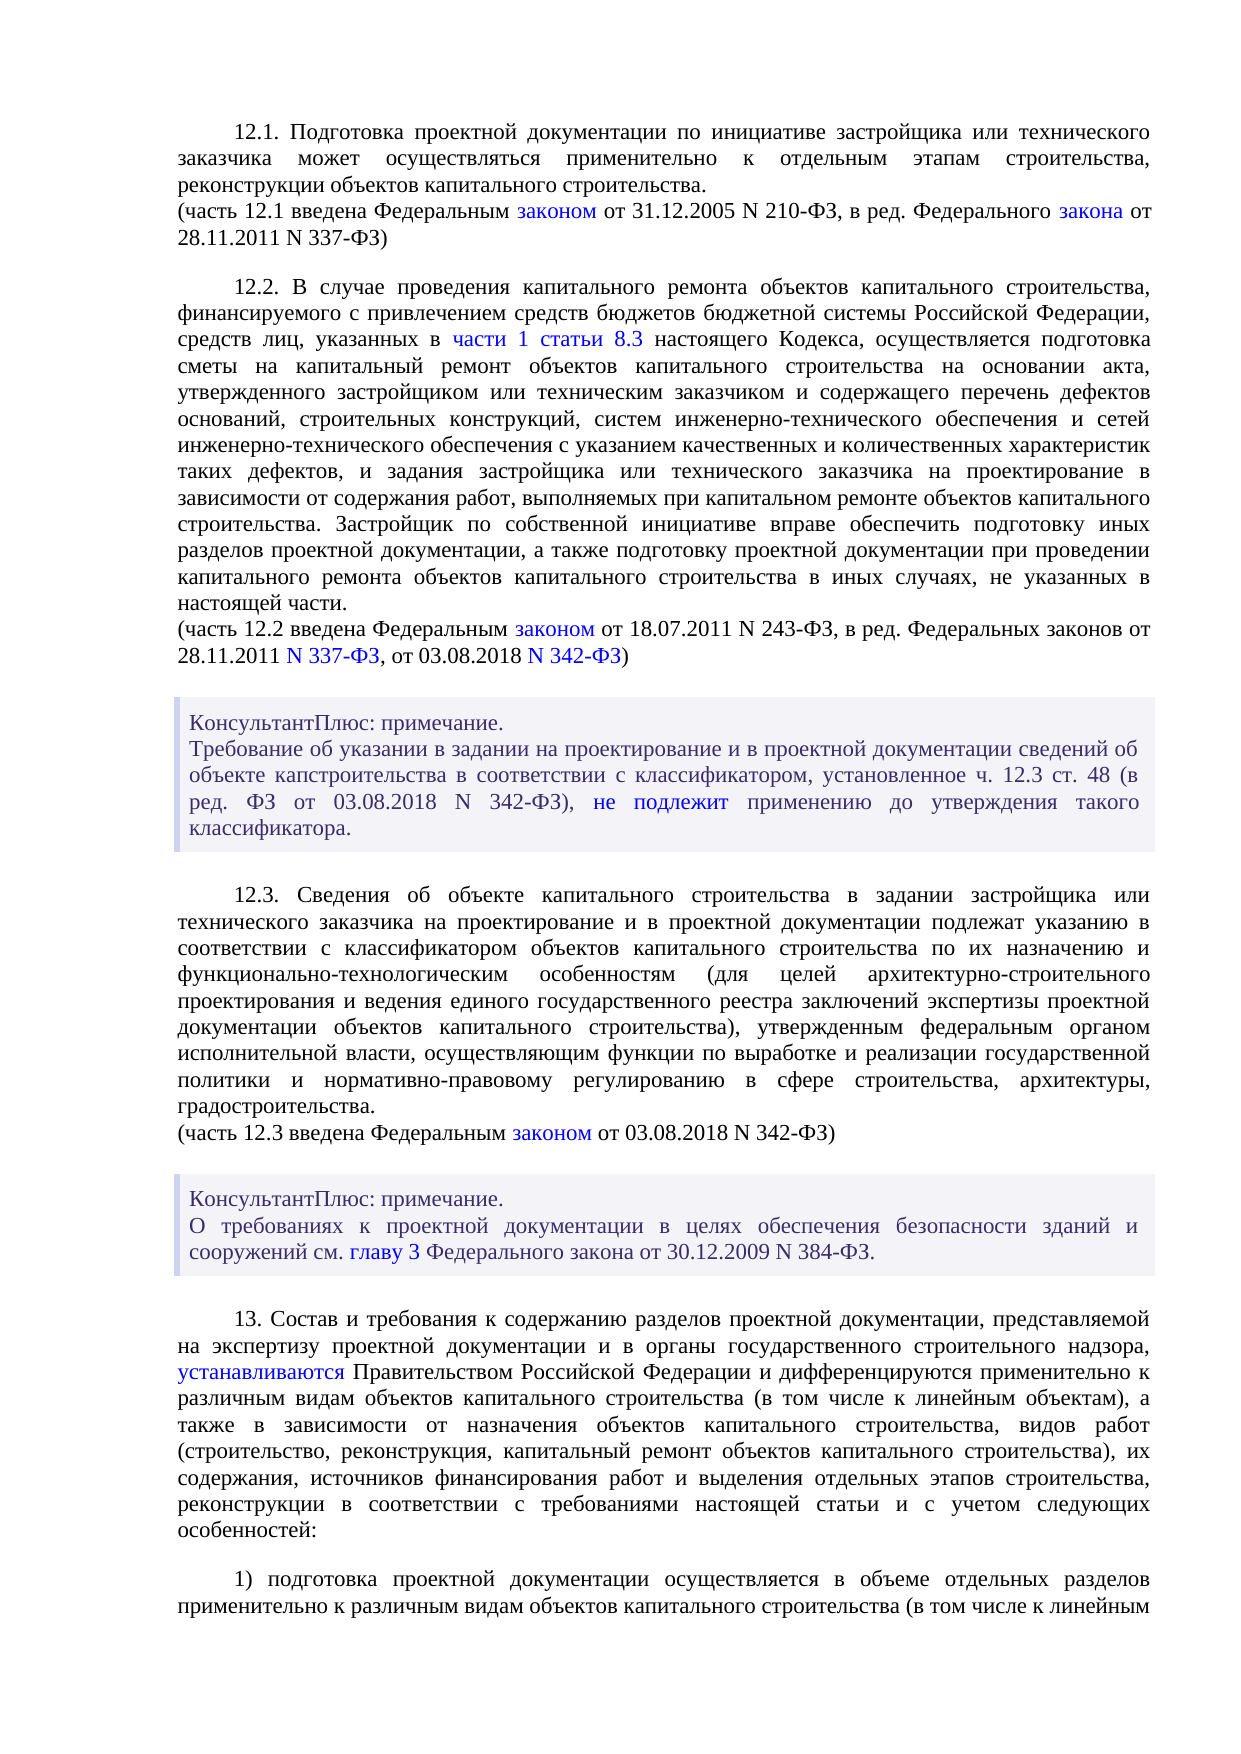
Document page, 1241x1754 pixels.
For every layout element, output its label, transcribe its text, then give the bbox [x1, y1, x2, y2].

text 13. Состав и требования к содержанию разделов проектной документации, представляемой на экспертизу проектной документации и в органы государственного строительного надзора, устанавливаются Правительством Российской Федерации и дифференцируются применительно к различным видам объектов капитального строительства (в том числе к линейным объектам), а также в зависимости от назначения объектов капитального строительства, видов работ (строительство, реконструкция, капитальный ремонт объектов капитального строительства), их содержания, источников финансирования работ и выделения отдельных этапов строительства, реконструкции в соответствии с требованиями настоящей статьи и с учетом следующих особенностей: [177, 1305, 1152, 1543]
table_header КонсультантПлюс: примечание. Требование об указании в задании на проектирование и в проектной документации сведений об объекте капстроительства в соответствии с классификатором, установленное ч. 12.3 ст. 48 (в ред. ФЗ от 03.08.2018 N 342-ФЗ), не подлежит применению до утверждения такого классификатора. [180, 697, 1149, 852]
table_header КонсультантПлюс: примечание. О требованиях к проектной документации в целях обеспечения безопасности зданий и сооружений см. главу 3 Федерального закона от 30.12.2009 N 384-ФЗ. [180, 1174, 1149, 1276]
text (часть 12.2 введена Федеральным законом от 18.07.2011 N 243-ФЗ, в ред. Федеральных законов от 28.11.2011 N 337-ФЗ, от 03.08.2018 N 342-ФЗ) [177, 615, 1152, 668]
text 12.3. Сведения об объекте капитального строительства в задании застройщика или технического заказчика на проектирование и в проектной документации подлежат указанию в соответствии с классификатором объектов капитального строительства по их назначению и функционально-технологическим особенностям (для целей архитектурно-строительного проектирования и ведения единого государственного реестра заключений экспертизы проектной документации объектов капитального строительства), утвержденным федеральным органом исполнительной власти, осуществляющим функции по выработке и реализации государственной политики и нормативно-правовому регулированию в сфере строительства, архитектуры, градостроительства. [177, 881, 1152, 1118]
text 12.1. Подготовка проектной документации по инициативе застройщика или технического заказчика может осуществляться применительно к отдельным этапам строительства, реконструкции объектов капитального строительства. [177, 118, 1152, 197]
text 12.2. В случае проведения капитального ремонта объектов капитального строительства, финансируемого с привлечением средств бюджетов бюджетной системы Российской Федерации, средств лиц, указанных в части 1 статьи 8.3 настоящего Кодекса, осуществляется подготовка сметы на капитальный ремонт объектов капитального строительства на основании акта, утвержденного застройщиком или техническим заказчиком и содержащего перечень дефектов оснований, строительных конструкций, систем инженерно-технического обеспечения и сетей инженерно-технического обеспечения с указанием качественных и количественных характеристик таких дефектов, и задания застройщика или технического заказчика на проектирование в зависимости от содержания работ, выполняемых при капитальном ремонте объектов капитального строительства. Застройщик по собственной инициативе вправе обеспечить подготовку иных разделов проектной документации, а также подготовку проектной документации при проведении капитального ремонта объектов капитального строительства в иных случаях, не указанных в настоящей части. [177, 273, 1152, 615]
text (часть 12.1 введена Федеральным законом от 31.12.2005 N 210-ФЗ, в ред. Федерального закона от 28.11.2011 N 337-ФЗ) [177, 197, 1152, 250]
text (часть 12.3 введена Федеральным законом от 03.08.2018 N 342-ФЗ) [177, 1118, 1152, 1145]
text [177, 1566, 1152, 1618]
